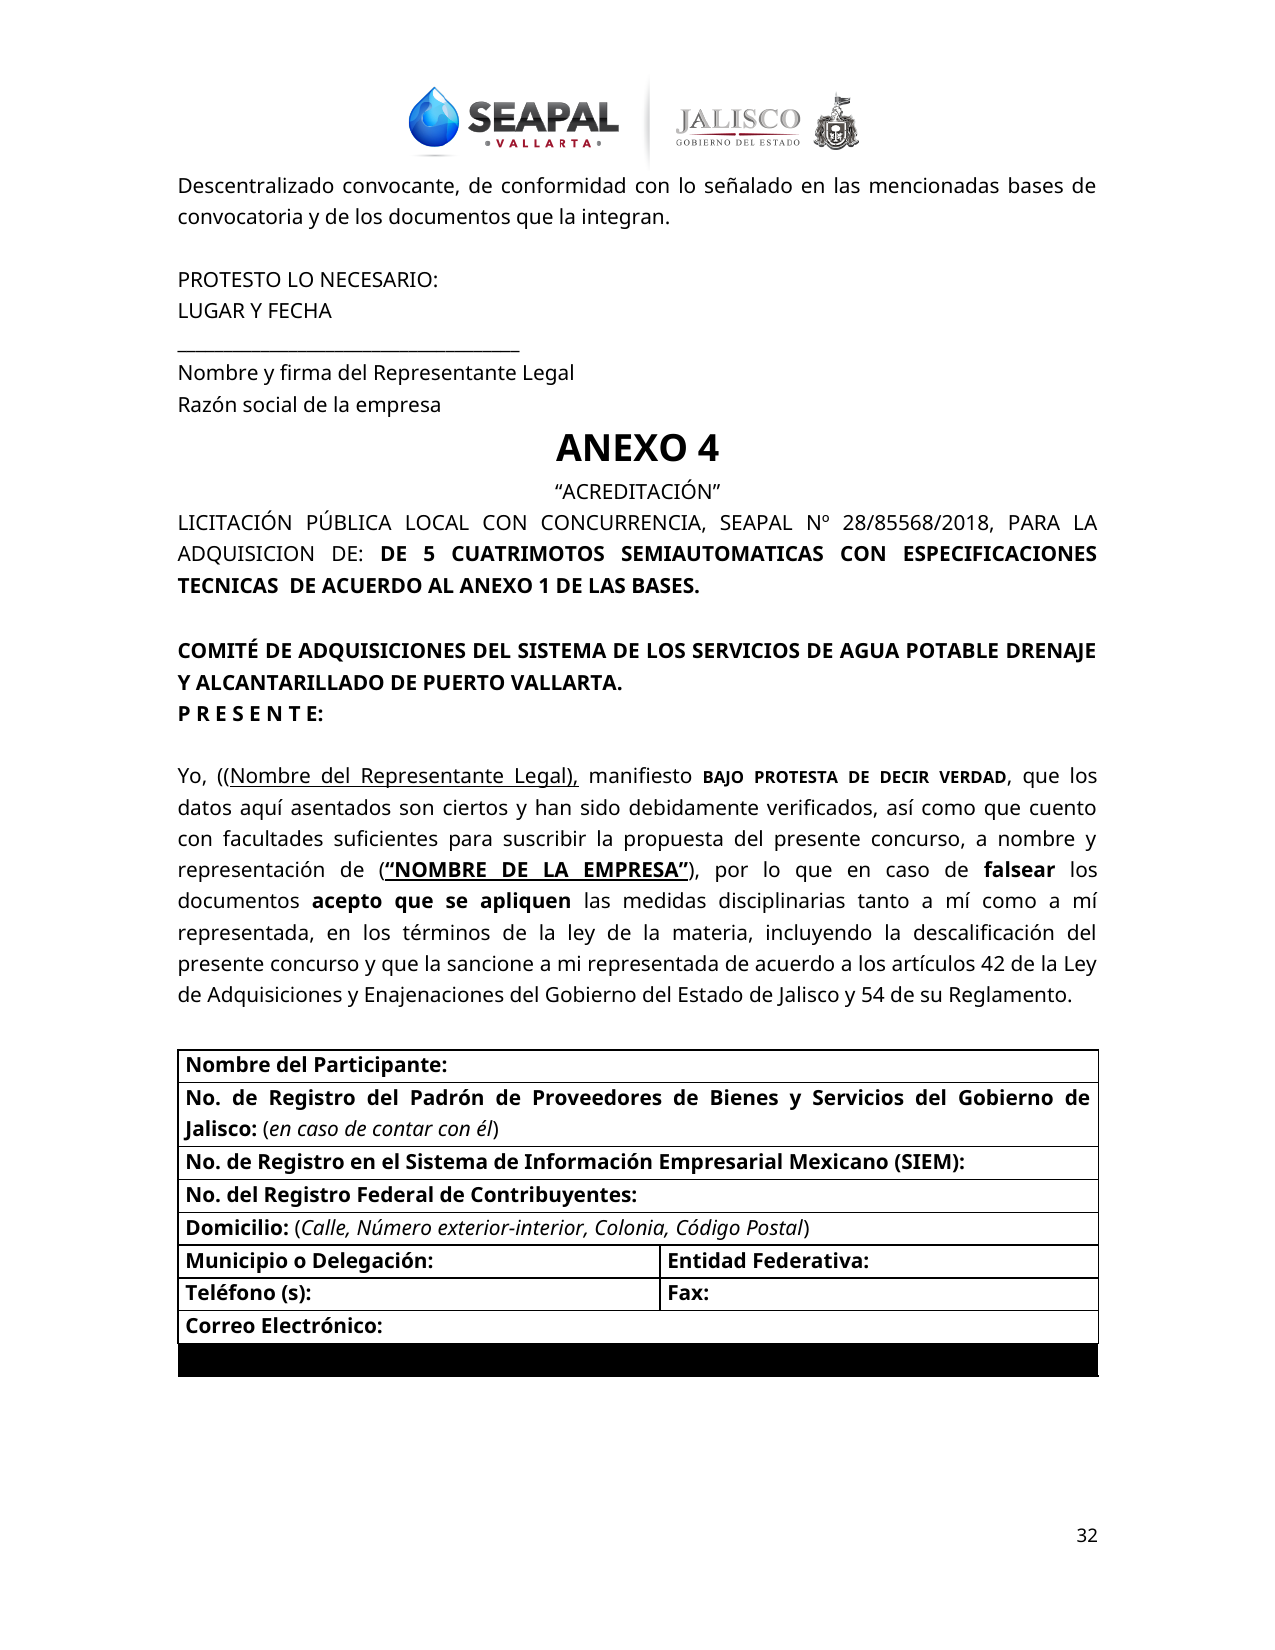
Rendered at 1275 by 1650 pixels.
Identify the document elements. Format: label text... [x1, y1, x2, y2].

text COMITÉ DE ADQUISICIONES DEL SISTEMA DE LOS SERVICIOS DE AGUA POTABLE DRENAJE Y ALCANTARILLADO DE PUERTO VALLARTA. [177, 636, 1098, 696]
picture [406, 73, 869, 171]
table_cell Fax: [661, 1279, 1098, 1310]
text PROTESTO LO NECESARIO: [177, 265, 1098, 293]
table_cell Entidad Federativa: [661, 1246, 1098, 1277]
text LICITACIÓN PÚBLICA LOCAL CON CONCURRENCIA, SEAPAL Nº 28/85568/2018, PARA LA ADQUISICION DE: DE 5 CUATRIMOTOS SEMIAUTOMATICAS CON ESPECIFICACIONES TECNICAS DE ACUERDO AL ANEXO 1 DE LAS BASES. [177, 508, 1098, 599]
table_cell No. de Registro del Padrón de Proveedores de Bienes y Servicios del Gobierno de Jalisco: (en caso de contar con él) [179, 1083, 1098, 1146]
text Yo, ((Nombre del Representante Legal), manifiesto bajo protesta de decir verdad, que los datos aquí asentados son ciertos y han sido debidamente verificados, así como que cuento con facultades suficientes para suscribir la propuesta del presente concurso, a nombre y representación de (“NOMBRE DE LA EMPRESA”), por lo que en caso de falsear los documentos acepto que se apliquen las medidas disciplinarias tanto a mí como a mí representada, en los términos de la ley de la materia, incluyendo la descalificación del presente concurso y que la sancione a mi representada de acuerdo a los artículos 42 de la Ley de Adquisiciones y Enajenaciones del Gobierno del Estado de Jalisco y 54 de su Reglamento. [177, 761, 1098, 1009]
table_header Nombre del Participante: [179, 1051, 1098, 1082]
text “ACREDITACIÓN” [177, 477, 1098, 506]
table_cell [178, 1344, 1098, 1375]
table_cell Correo Electrónico: [179, 1311, 1098, 1343]
table_cell Domicilio: (Calle, Número exterior-interior, Colonia, Código Postal) [179, 1213, 1098, 1244]
text _____________________________________ [177, 327, 1098, 356]
text P R E S E N T E: [177, 699, 1098, 727]
table_cell No. del Registro Federal de Contribuyentes: [179, 1180, 1098, 1211]
table_cell Teléfono (s): [179, 1279, 659, 1310]
text Razón social de la empresa [177, 390, 1098, 418]
table_cell Municipio o Delegación: [179, 1246, 659, 1277]
text ANEXO 4 [177, 421, 1098, 472]
table_cell No. de Registro en el Sistema de Información Empresarial Mexicano (SIEM): [179, 1147, 1098, 1178]
text LUGAR Y FECHA [177, 296, 1098, 324]
text Nombre y firma del Representante Legal [177, 358, 1098, 387]
